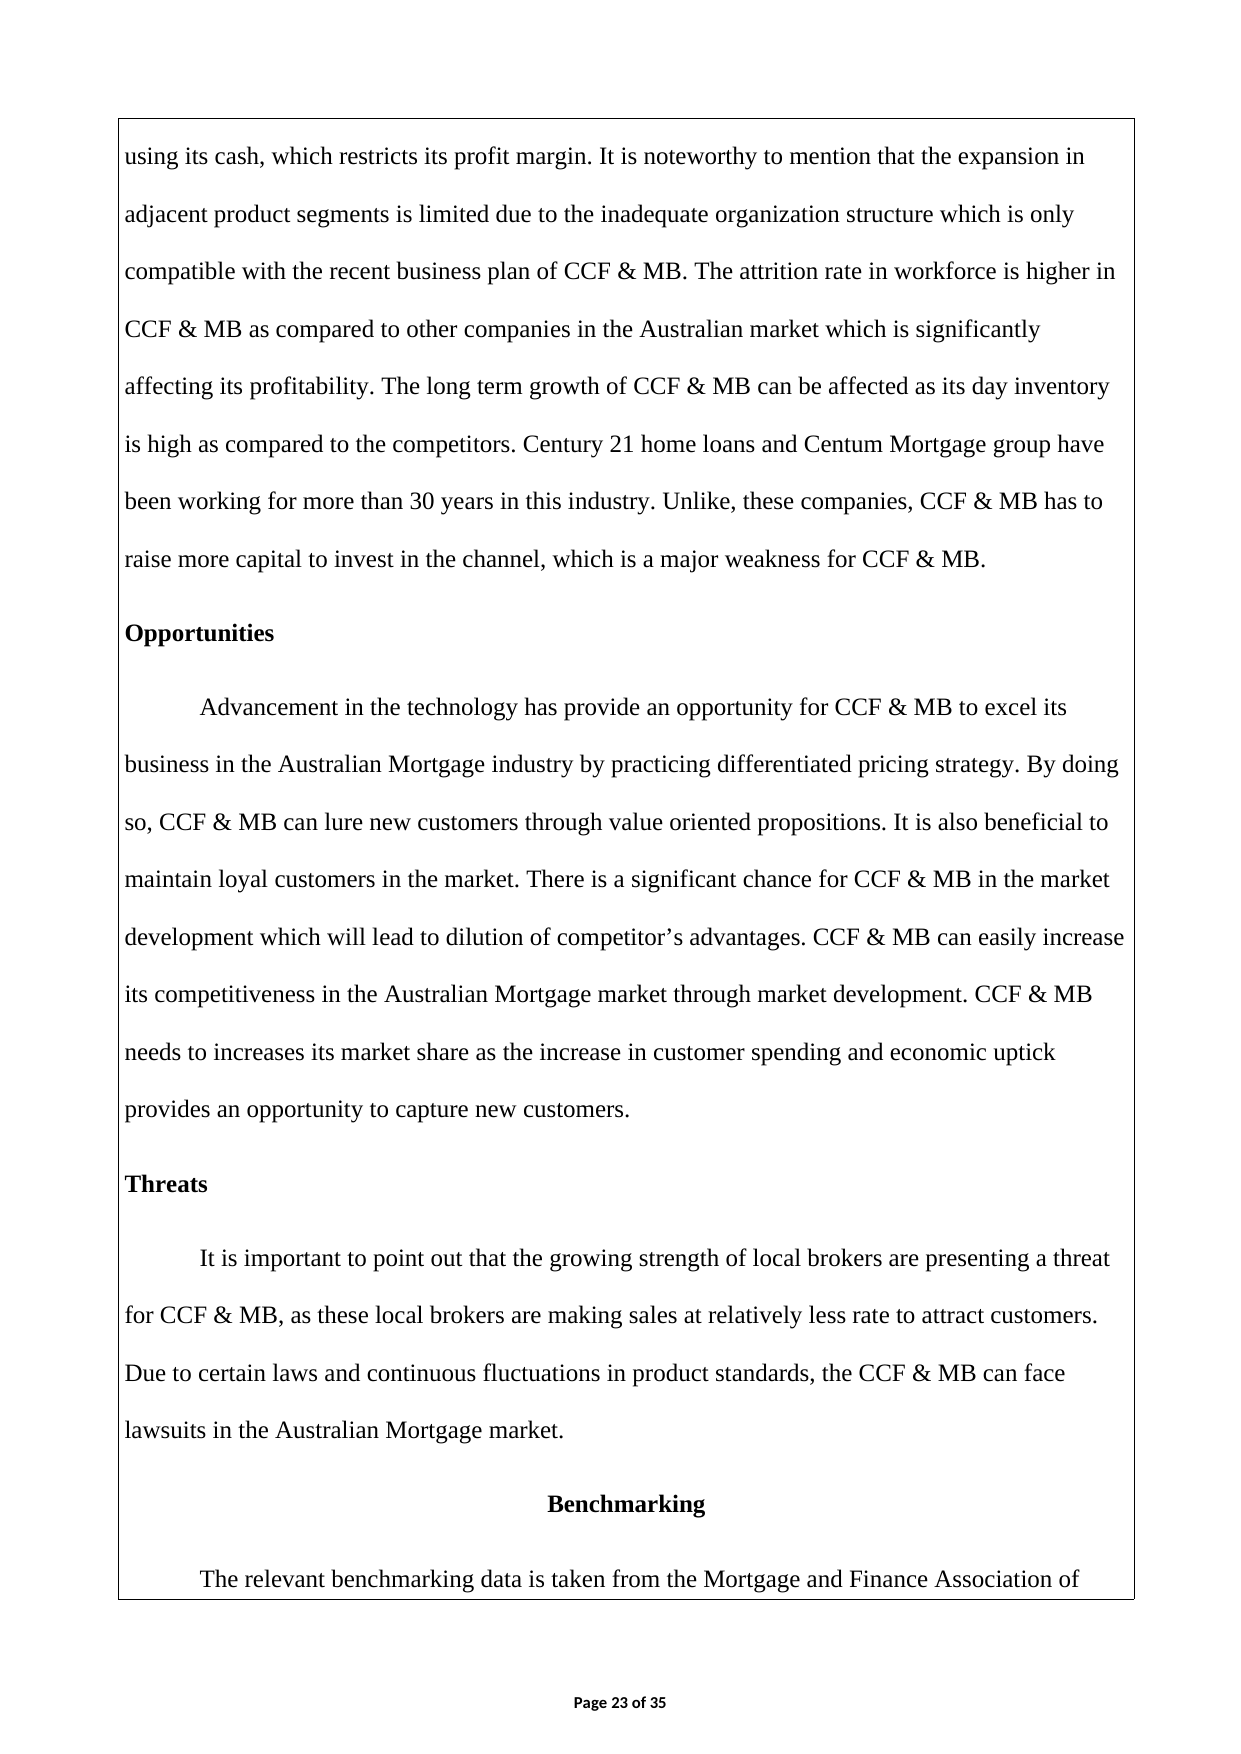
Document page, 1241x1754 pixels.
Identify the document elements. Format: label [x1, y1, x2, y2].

table_header [119, 119, 1134, 1598]
